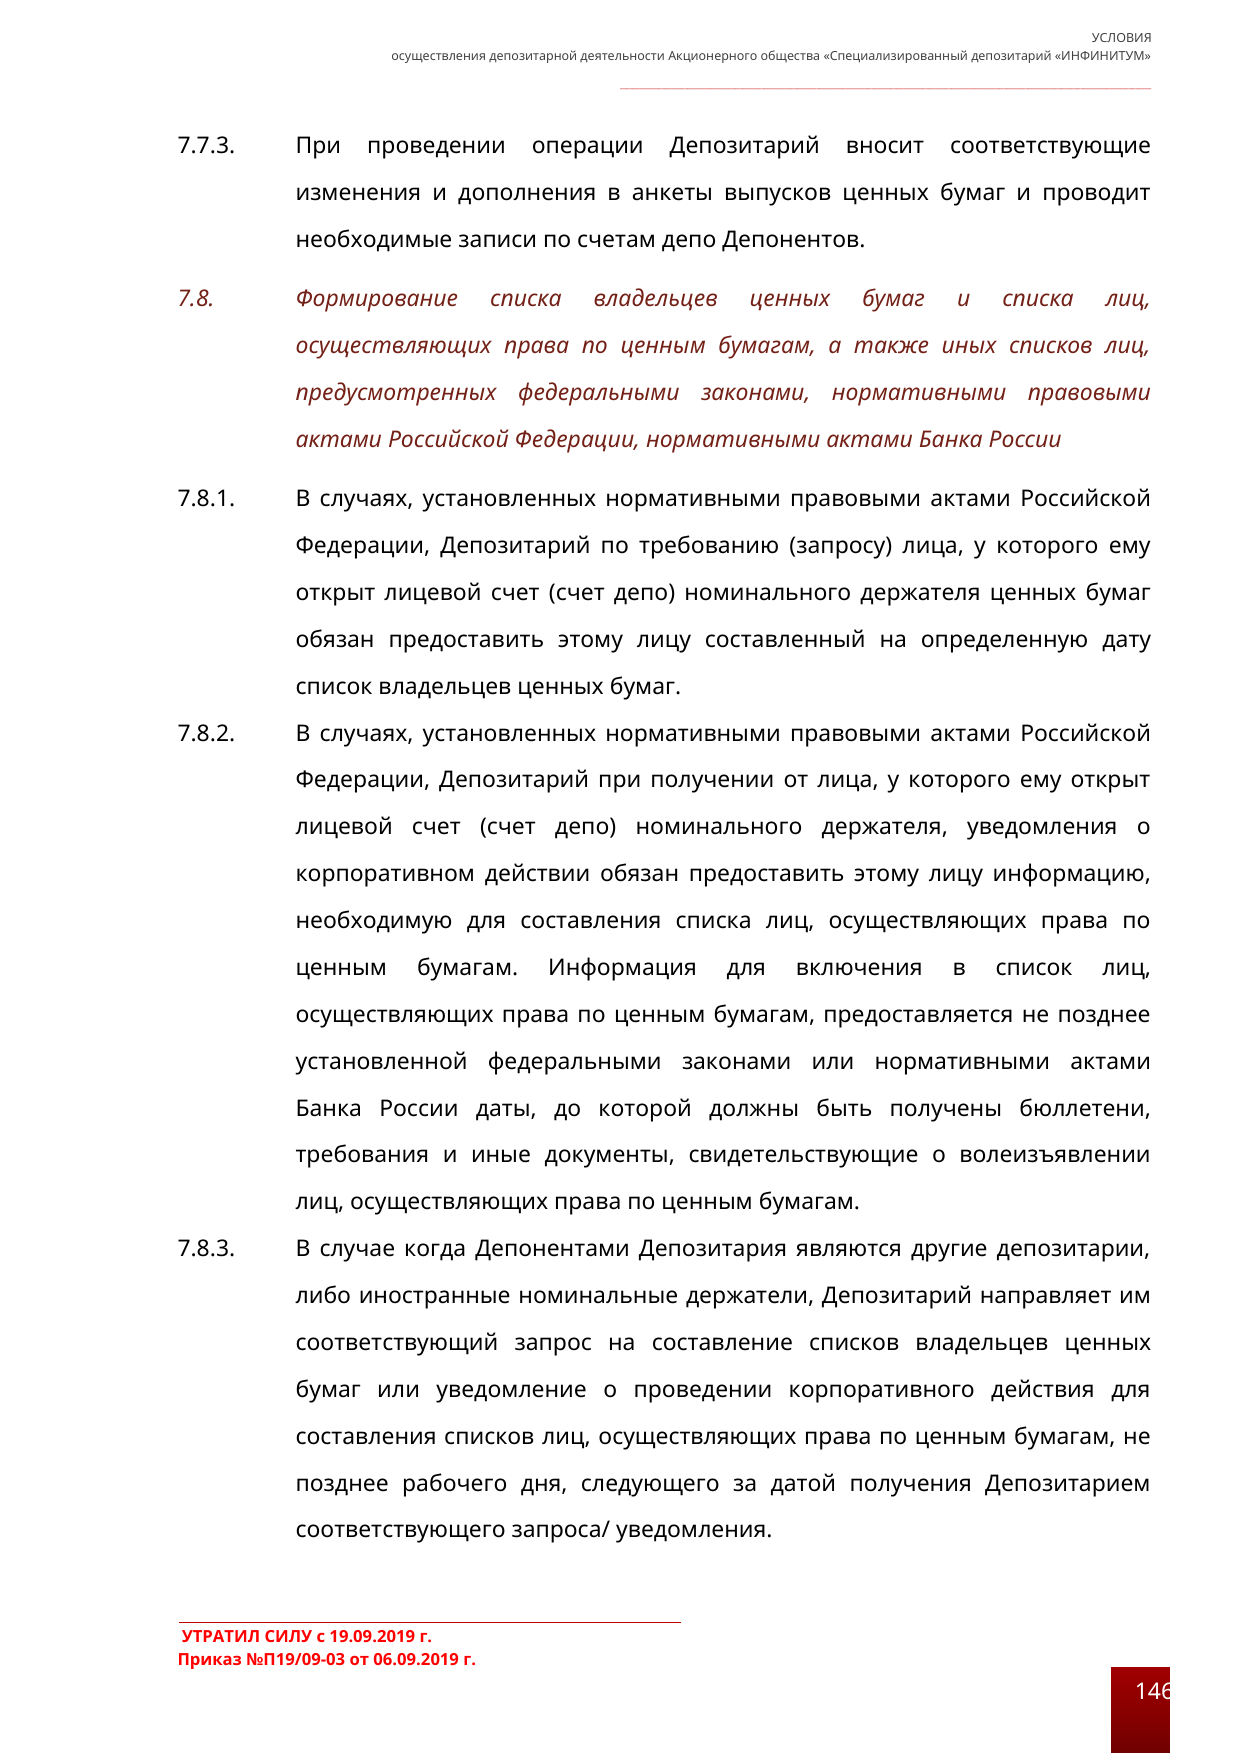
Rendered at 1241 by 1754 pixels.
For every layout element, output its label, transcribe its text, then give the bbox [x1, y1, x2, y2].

text В случаях, установленных нормативными правовыми актами Российской Федерации, Депозитарий при получении от лица, у которого ему открыт лицевой счет (счет депо) номинального держателя, уведомления о корпоративном действии обязан предоставить этому лицу информацию, необходимую для составления списка лиц, осуществляющих права по ценным бумагам. Информация для включения в список лиц, осуществляющих права по ценным бумагам, предоставляется не позднее установленной федеральными законами или нормативными актами Банка России даты, до которой должны быть получены бюллетени, требования и иные документы, свидетельствующие о волеизъявлении лиц, осуществляющих права по ценным бумагам. [177, 717, 1152, 1217]
text При проведении операции Депозитарий вносит соответствующие изменения и дополнения в анкеты выпусков ценных бумаг и проводит необходимые записи по счетам депо Депонентов. [177, 129, 1152, 254]
subtitle Формирование списка владельцев ценных бумаг и списка лиц, осуществляющих права по ценным бумагам, а также иных списков лиц, предусмотренных федеральными законами, нормативными правовыми актами Российской Федерации, нормативными актами Банка России [177, 282, 1152, 454]
text В случае когда Депонентами Депозитария являются другие депозитарии, либо иностранные номинальные держатели, Депозитарий направляет им соответствующий запрос на составление списков владельцев ценных бумаг или уведомление о проведении корпоративного действия для составления списков лиц, осуществляющих права по ценным бумагам, не позднее рабочего дня, следующего за датой получения Депозитарием соответствующего запроса/ уведомления. [177, 1232, 1152, 1545]
text В случаях, установленных нормативными правовыми актами Российской Федерации, Депозитарий по требованию (запросу) лица, у которого ему открыт лицевой счет (счет депо) номинального держателя ценных бумаг обязан предоставить этому лицу составленный на определенную дату список владельцев ценных бумаг. [177, 482, 1152, 701]
